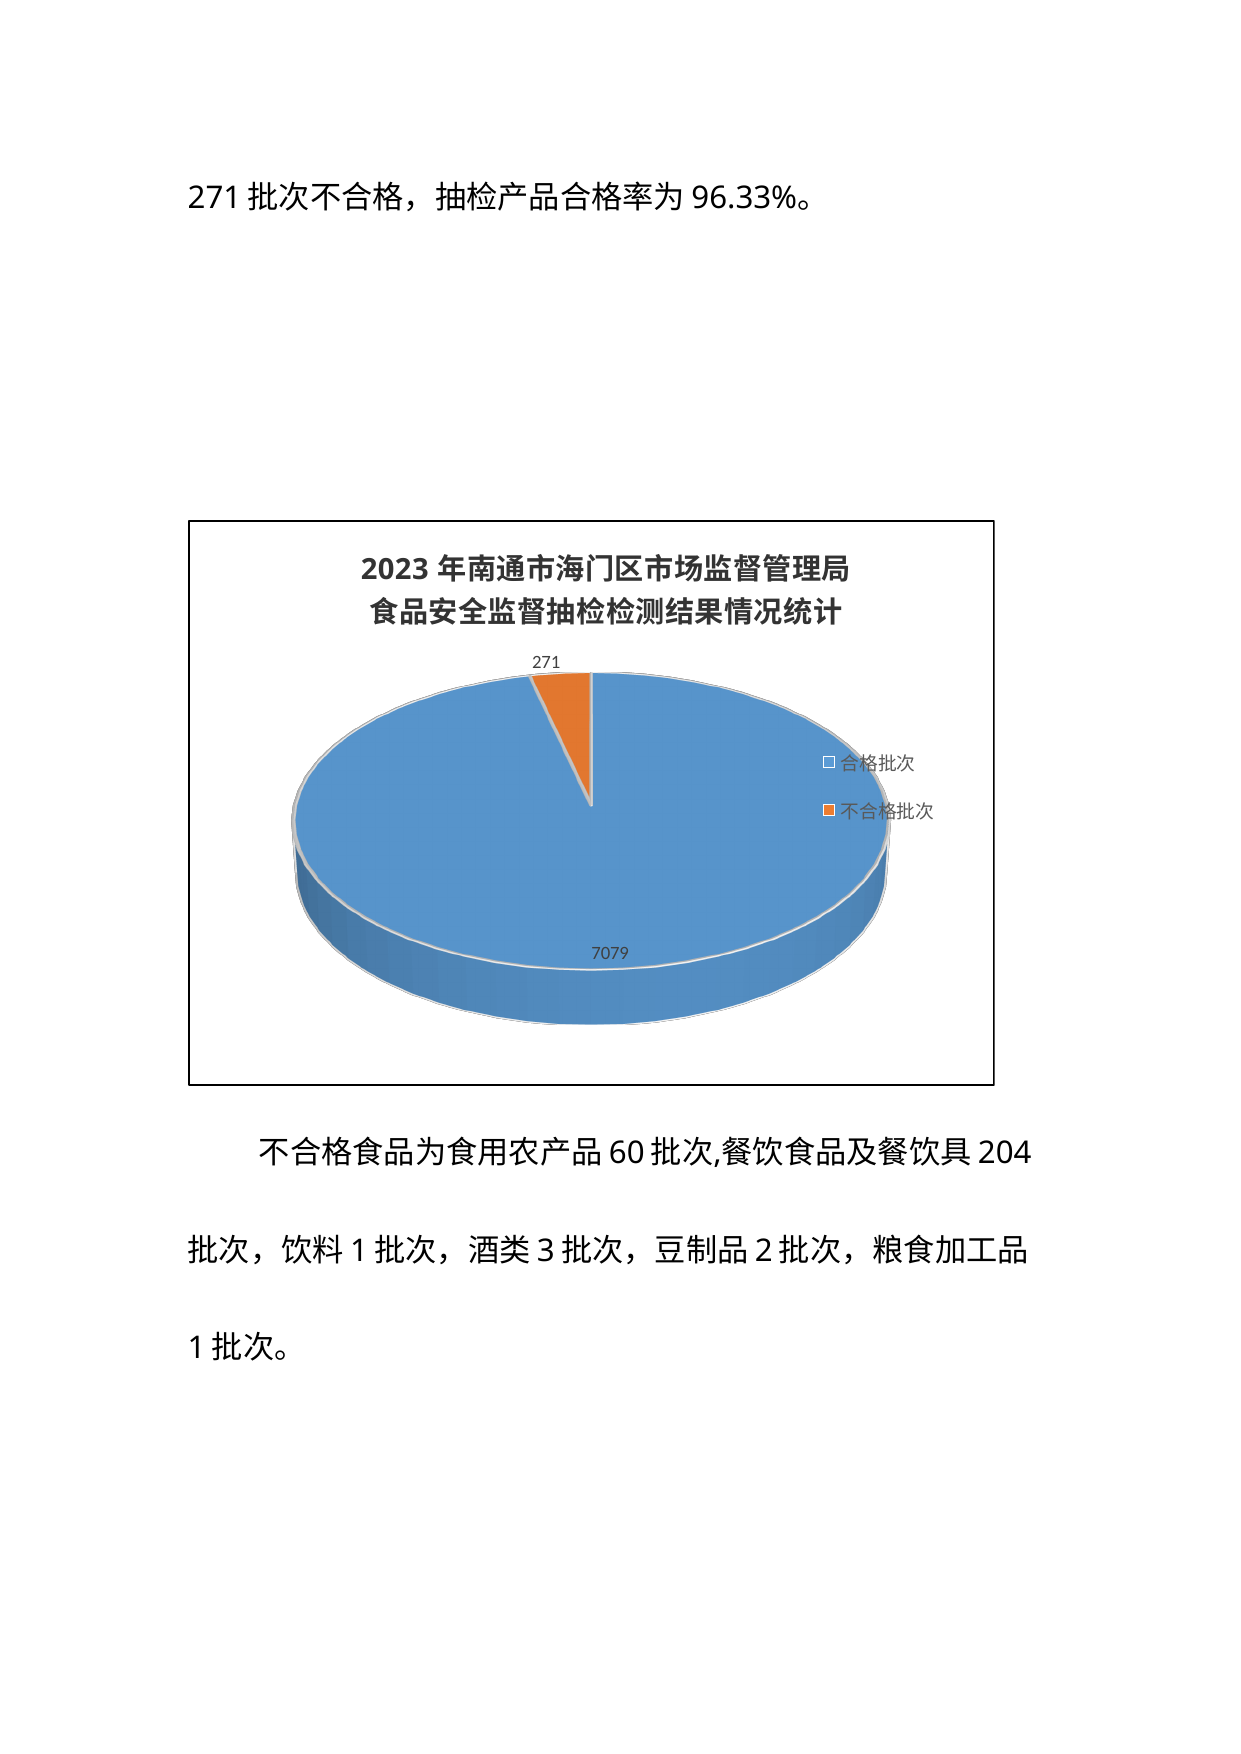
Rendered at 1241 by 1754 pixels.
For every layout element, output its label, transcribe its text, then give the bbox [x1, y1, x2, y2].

text 本次监督抽检对海门区的超市、农贸市场、小食杂店、药店、食品生产单位等进行采样，主要集中于全区食品生产、销售、餐饮环节，共计抽取7350批次样品，其中7079批次合格，271批次不合格，抽检产品合格率为96.33%。 [187, 162, 1053, 1104]
text 不合格食品为食用农产品60批次,餐饮食品及餐饮具204批次，饮料1批次，酒类3批次，豆制品2批次，粮食加工品1批次。 [187, 1118, 1053, 1378]
